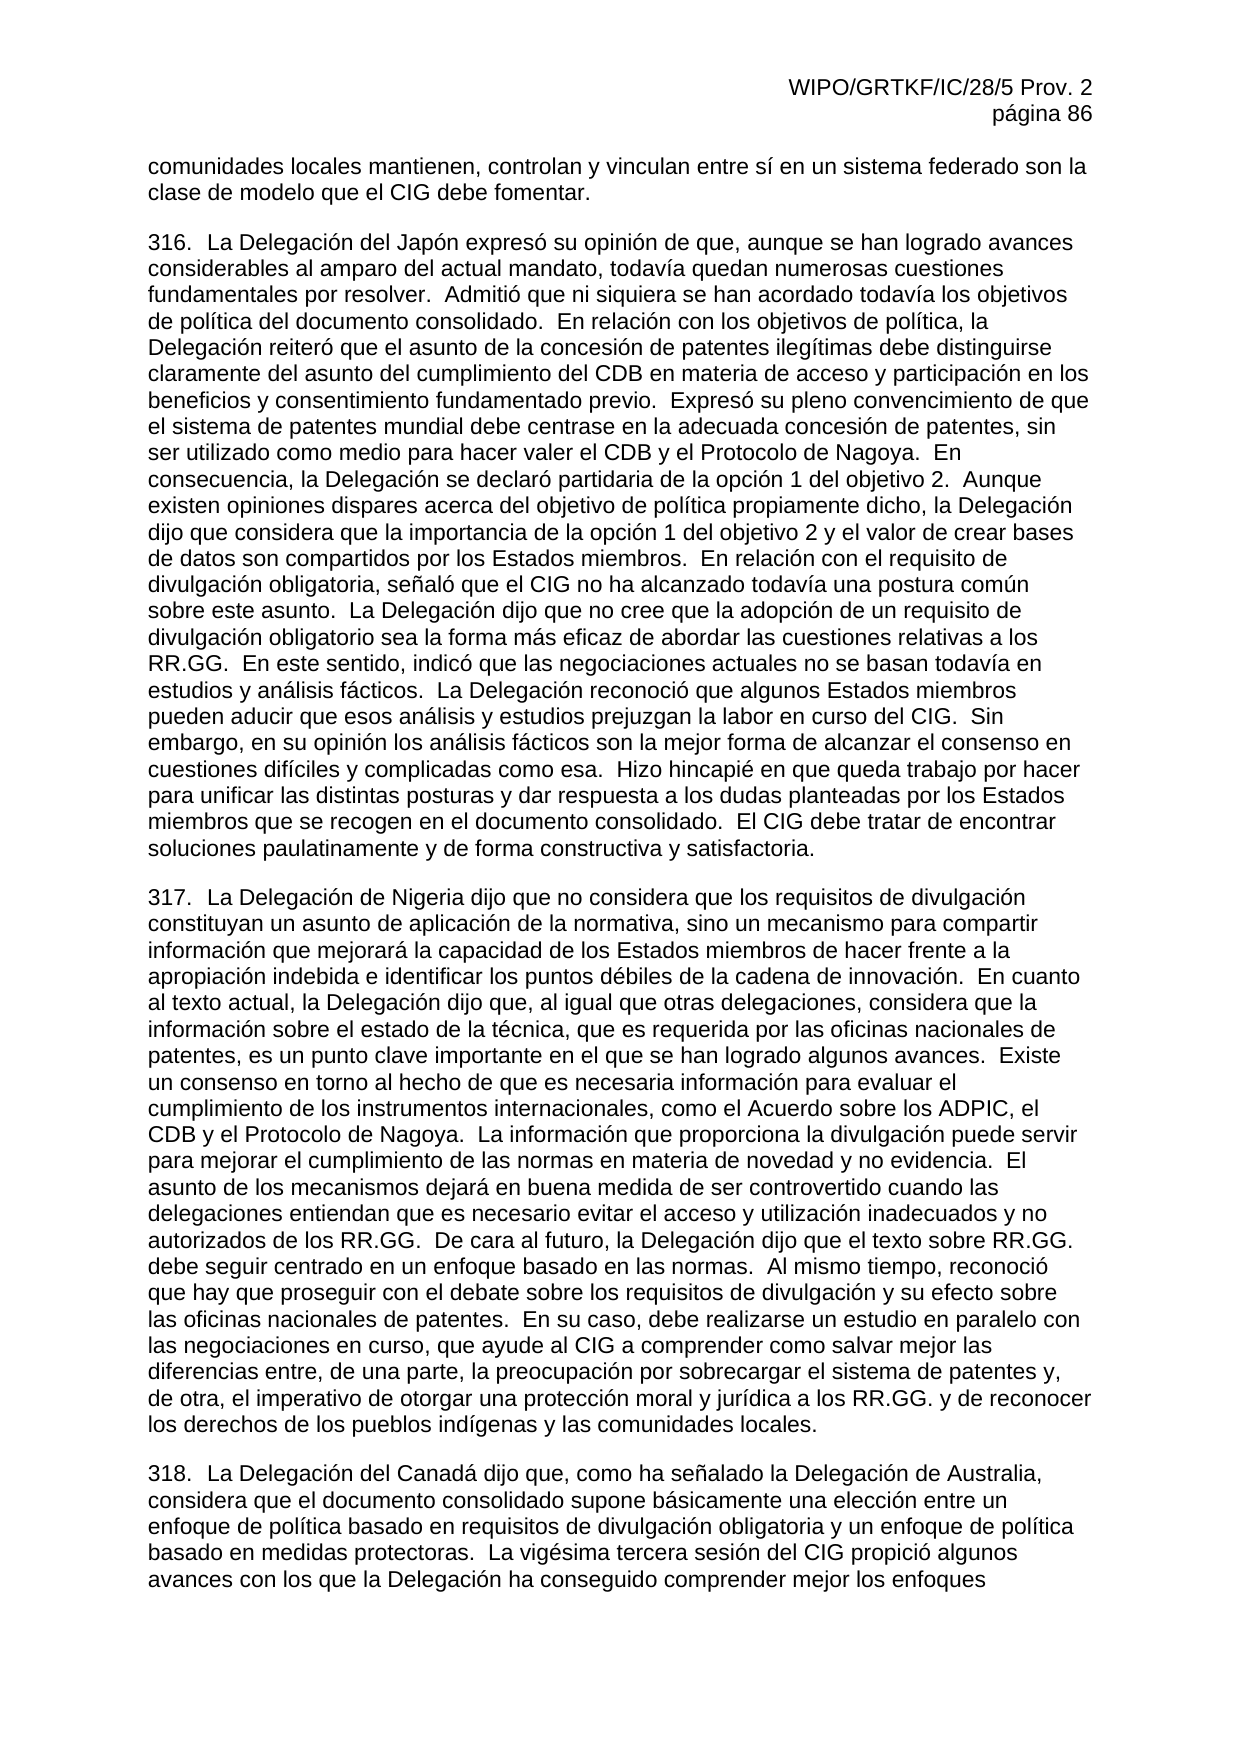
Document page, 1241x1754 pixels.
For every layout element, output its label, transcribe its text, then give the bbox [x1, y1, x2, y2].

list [148, 153, 1092, 206]
list La Delegación del Japón expresó su opinión de que, aunque se han logrado avances considerables al amparo del actual mandato, todavía quedan numerosas cuestiones fundamentales por resolver. Admitió que ni siquiera se han acordado todavía los objetivos de política del documento consolidado. En relación con los objetivos de política, la Delegación reiteró que el asunto de la concesión de patentes ilegítimas debe distinguirse claramente del asunto del cumplimiento del CDB en materia de acceso y participación en los beneficios y consentimiento fundamentado previo. Expresó su pleno convencimiento de que el sistema de patentes mundial debe centrase en la adecuada concesión de patentes, sin ser utilizado como medio para hacer valer el CDB y el Protocolo de Nagoya. En consecuencia, la Delegación se declaró partidaria de la opción 1 del objetivo 2. Aunque existen opiniones dispares acerca del objetivo de política propiamente dicho, la Delegación dijo que considera que la importancia de la opción 1 del objetivo 2 y el valor de crear bases de datos son compartidos por los Estados miembros. En relación con el requisito de divulgación obligatoria, señaló que el CIG no ha alcanzado todavía una postura común sobre este asunto. La Delegación dijo que no cree que la adopción de un requisito de divulgación obligatorio sea la forma más eficaz de abordar las cuestiones relativas a los RR.GG. En este sentido, indicó que las negociaciones actuales no se basan todavía en estudios y análisis fácticos. La Delegación reconoció que algunos Estados miembros pueden aducir que esos análisis y estudios prejuzgan la labor en curso del CIG. Sin embargo, en su opinión los análisis fácticos son la mejor forma de alcanzar el consenso en cuestiones difíciles y complicadas como esa. Hizo hincapié en que queda trabajo por hacer para unificar las distintas posturas y dar respuesta a los dudas planteadas por los Estados miembros que se recogen en el documento consolidado. El CIG debe tratar de encontrar soluciones paulatinamente y de forma constructiva y satisfactoria. [148, 228, 1092, 861]
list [148, 1460, 1092, 1592]
list La Delegación de Nigeria dijo que no considera que los requisitos de divulgación constituyan un asunto de aplicación de la normativa, sino un mecanismo para compartir información que mejorará la capacidad de los Estados miembros de hacer frente a la apropiación indebida e identificar los puntos débiles de la cadena de innovación. En cuanto al texto actual, la Delegación dijo que, al igual que otras delegaciones, considera que la información sobre el estado de la técnica, que es requerida por las oficinas nacionales de patentes, es un punto clave importante en el que se han logrado algunos avances. Existe un consenso en torno al hecho de que es necesaria información para evaluar el cumplimiento de los instrumentos internacionales, como el Acuerdo sobre los ADPIC, el CDB y el Protocolo de Nagoya. La información que proporciona la divulgación puede servir para mejorar el cumplimiento de las normas en materia de novedad y no evidencia. El asunto de los mecanismos dejará en buena medida de ser controvertido cuando las delegaciones entiendan que es necesario evitar el acceso y utilización inadecuados y no autorizados de los RR.GG. De cara al futuro, la Delegación dijo que el texto sobre RR.GG. debe seguir centrado en un enfoque basado en las normas. Al mismo tiempo, reconoció que hay que proseguir con el debate sobre los requisitos de divulgación y su efecto sobre las oficinas nacionales de patentes. En su caso, debe realizarse un estudio en paralelo con las negociaciones en curso, que ayude al CIG a comprender como salvar mejor las diferencias entre, de una parte, la preocupación por sobrecargar el sistema de patentes y, de otra, el imperativo de otorgar una protección moral y jurídica a los RR.GG. y de reconocer los derechos de los pueblos indígenas y las comunidades locales. [148, 884, 1092, 1437]
